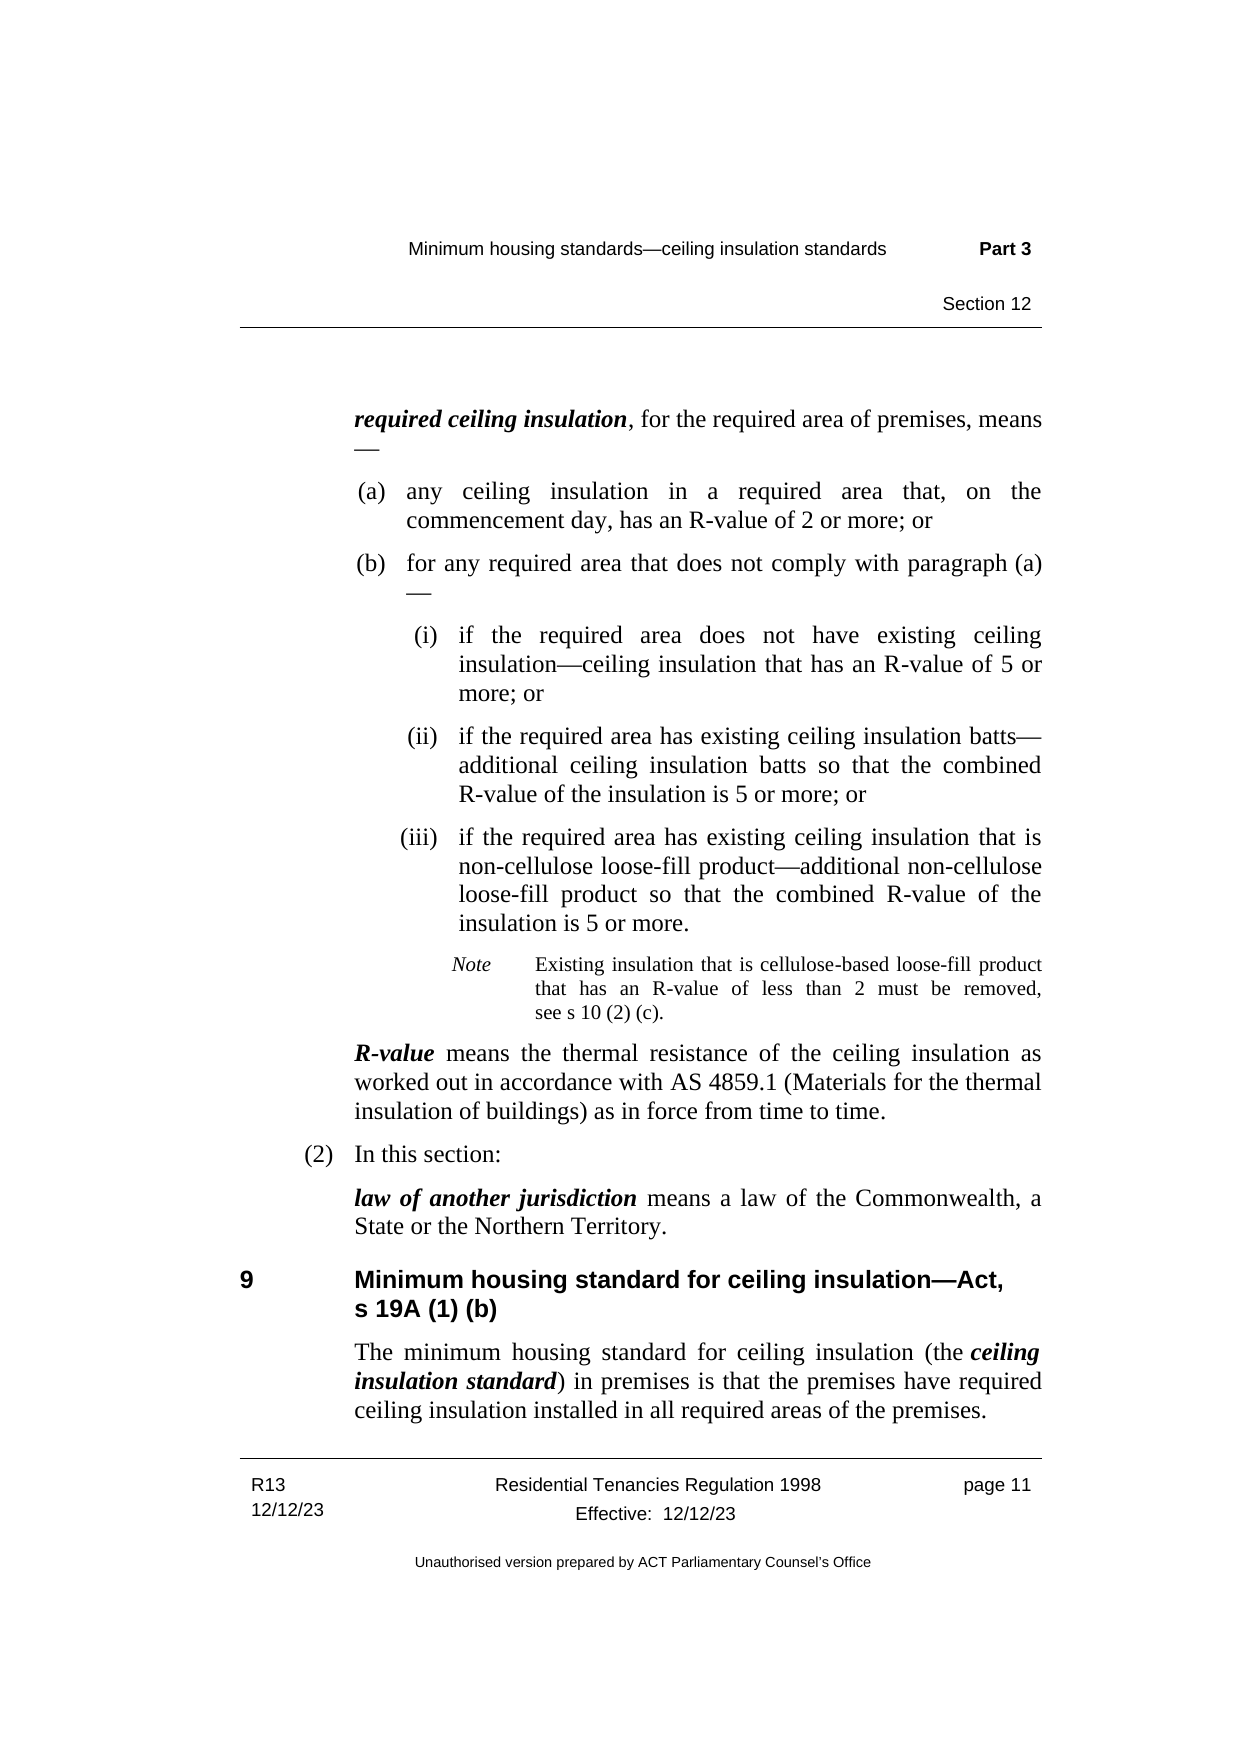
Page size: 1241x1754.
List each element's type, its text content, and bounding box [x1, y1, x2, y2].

text The minimum housing standard for ceiling insulation (the ceiling insulation standard) in premises is that the premises have required ceiling insulation installed in all required areas of the premises. [354, 1337, 1042, 1423]
text (b) for any required area that does not comply with paragraph (a)— [239, 548, 1042, 606]
text 9 Minimum housing standard for ceiling insulation—Act, s 19A (1) (b) [239, 1265, 1042, 1323]
text (iii) if the required area has existing ceiling insulation that is non-cellulose loose-fill product—additional non-cellulose loose-fill product so that the combined R-value of the insulation is 5 or more. [239, 822, 1042, 937]
text (ii) if the required area has existing ceiling insulation batts—additional ceiling insulation batts so that the combined R-value of the insulation is 5 or more; or [239, 721, 1042, 807]
text required ceiling insulation, for the required area of premises, means— [354, 404, 1042, 462]
text law of another jurisdiction means a law of the Commonwealth, a State or the Northern Territory. [354, 1183, 1042, 1240]
text (a) any ceiling insulation in a required area that, on the commencement day, has an R-value of 2 or more; or [239, 476, 1042, 534]
text R-value means the thermal resistance of the ceiling insulation as worked out in accordance with AS 4859.1 (Materials for the thermal insulation of buildings) as in force from time to time. [354, 1038, 1042, 1125]
text Note Existing insulation that is cellulose-based loose-fill product that has an R-value of less than 2 must be removed, see s 10 (2) (c). [452, 952, 1042, 1024]
text (i) if the required area does not have existing ceiling insulation—ceiling insulation that has an R-value of 5 or more; or [239, 620, 1042, 707]
text (2) In this section: [239, 1139, 1042, 1168]
